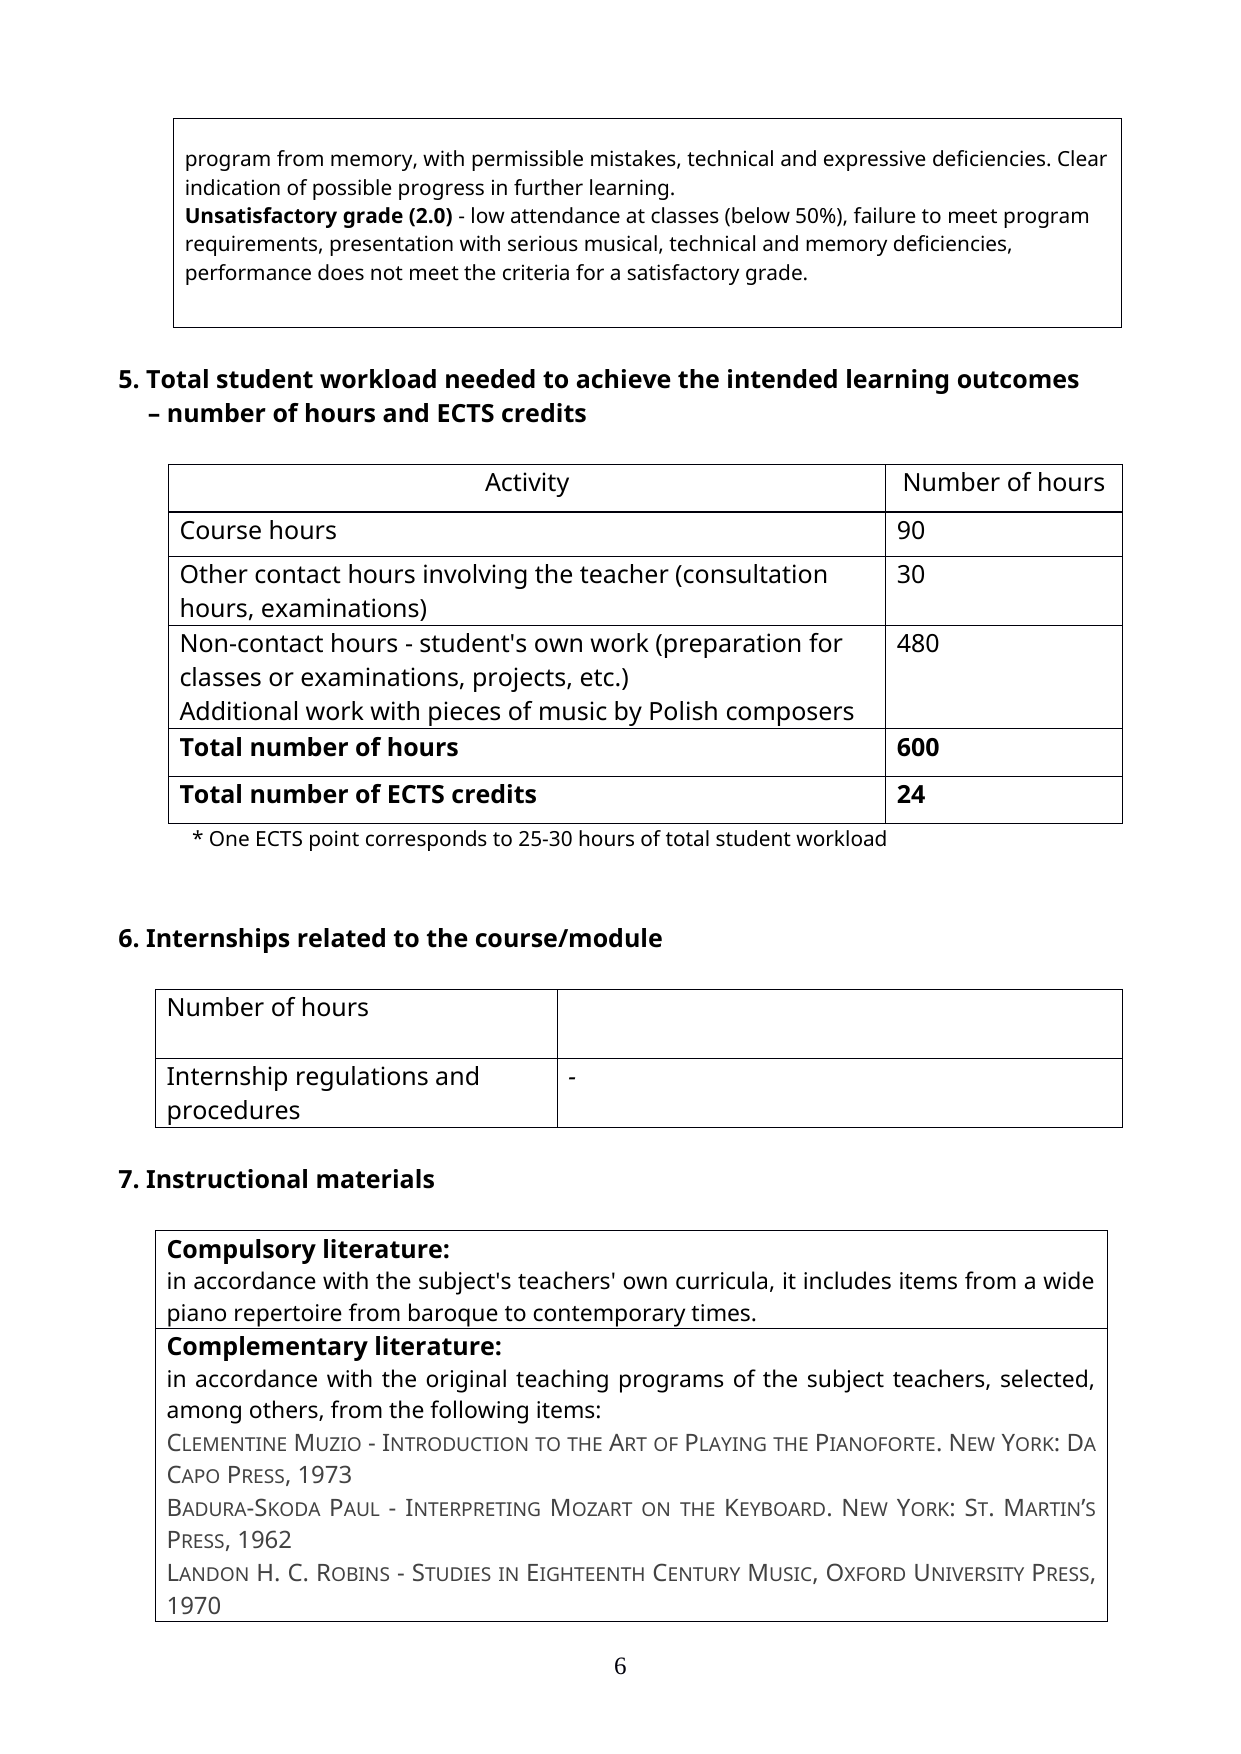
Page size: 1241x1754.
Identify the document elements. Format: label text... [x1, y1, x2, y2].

table_cell 30 [886, 557, 1122, 625]
table_header Number of hours [156, 990, 557, 1058]
table_cell Internship regulations and procedures [156, 1059, 557, 1127]
table_header Compulsory literature: in accordance with the subject's teachers' own curricula, it includes items from a wide piano repertoire from baroque to contemporary times. [156, 1231, 1107, 1328]
table_cell Course hours [169, 513, 885, 556]
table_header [174, 119, 1121, 327]
table_cell 24 [886, 777, 1122, 823]
table_cell 90 [886, 513, 1122, 556]
table_cell Non-contact hours - student's own work (preparation for classes or examinations, projects, etc.) Additional work with pieces of music by Polish composers [169, 626, 885, 728]
table_cell 600 [886, 729, 1122, 776]
table_header [558, 990, 1122, 1058]
table_cell Other contact hours involving the teacher (consultation hours, examinations) [169, 557, 885, 625]
text – number of hours and ECTS credits [148, 396, 1122, 430]
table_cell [156, 1329, 1107, 1621]
text 6. Internships related to the course/module [118, 921, 1122, 954]
table_cell 480 [886, 626, 1122, 728]
table_cell - [558, 1059, 1122, 1127]
table_cell Total number of ECTS credits [169, 777, 885, 823]
text * One ECTS point corresponds to 25-30 hours of total student workload [118, 824, 1122, 852]
text 5. Total student workload needed to achieve the intended learning outcomes [118, 362, 1122, 396]
table_cell Total number of hours [169, 729, 885, 776]
table_header Activity [169, 465, 885, 511]
table_header Number of hours [886, 465, 1122, 511]
text 7. Instructional materials [118, 1162, 1122, 1196]
